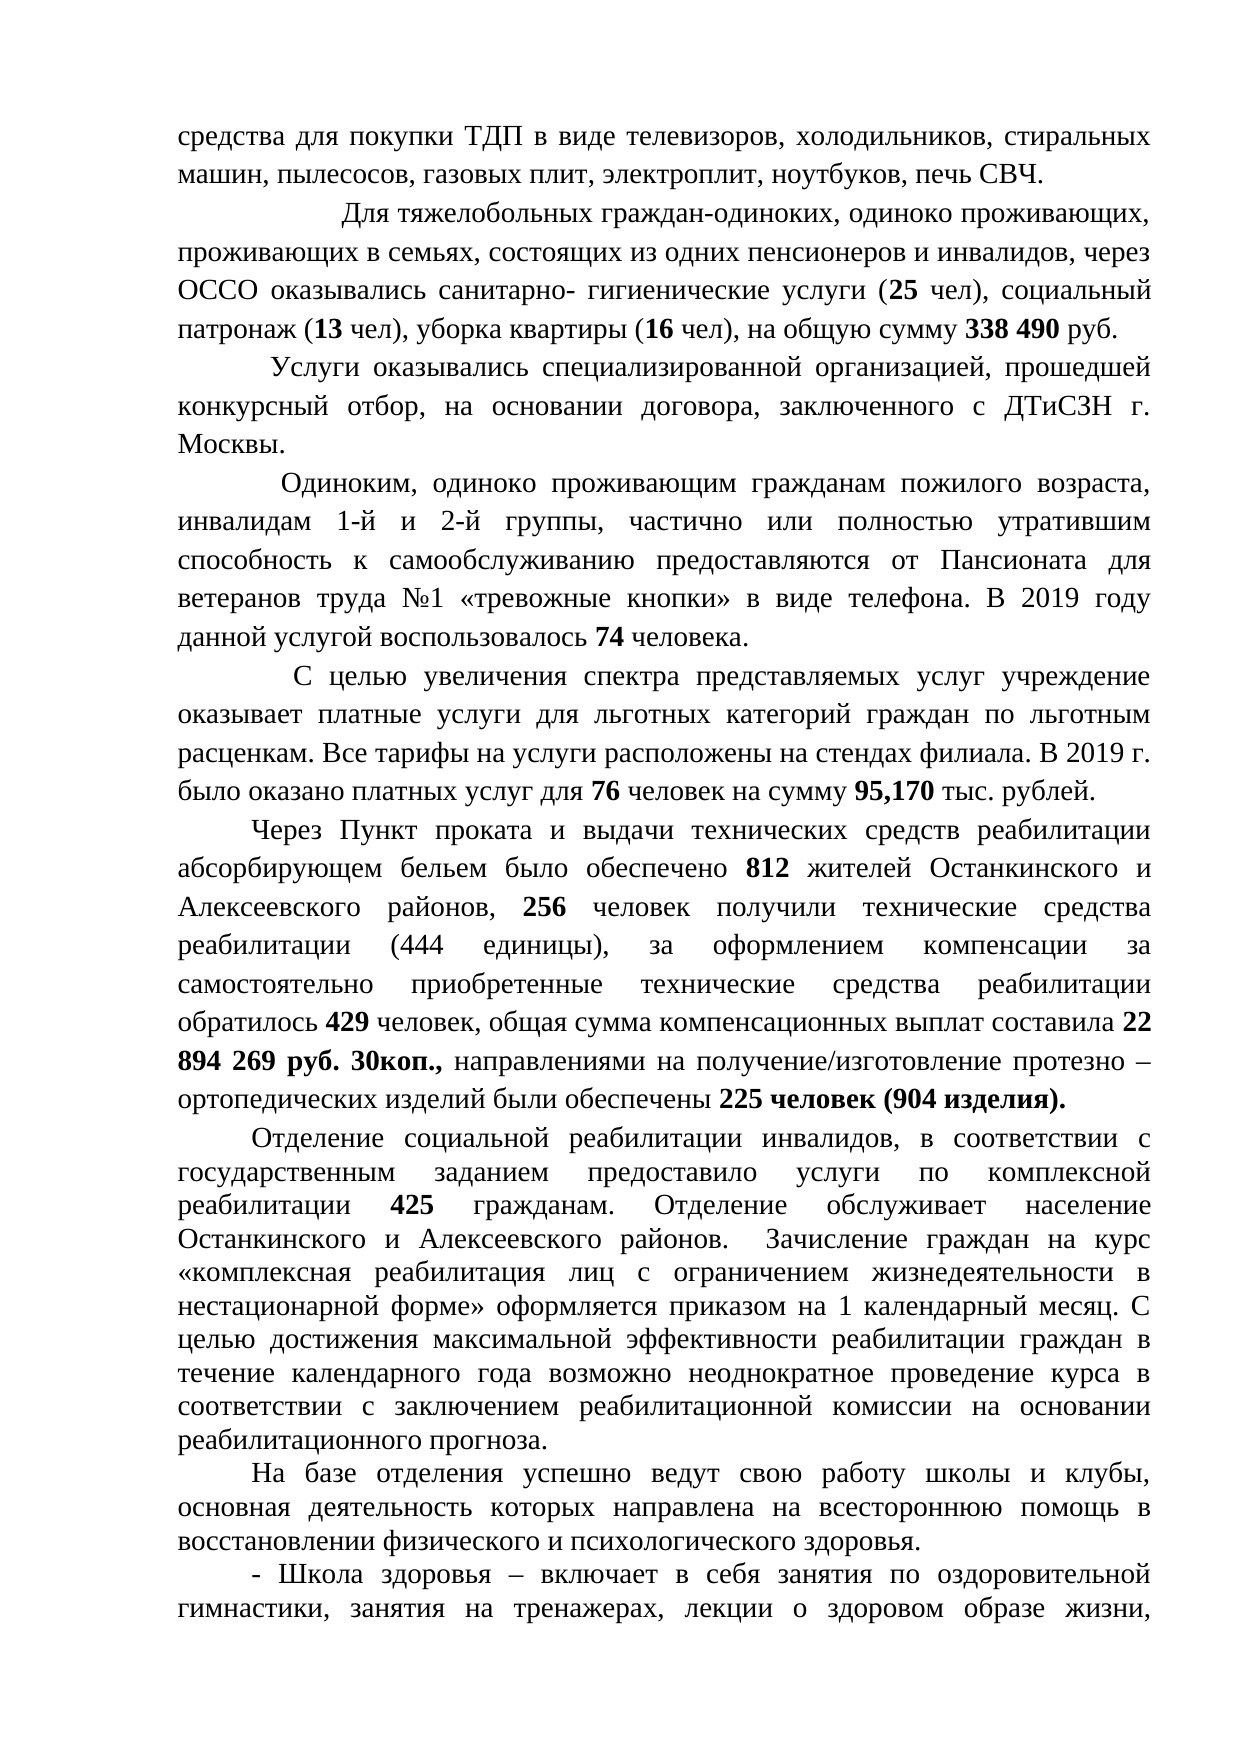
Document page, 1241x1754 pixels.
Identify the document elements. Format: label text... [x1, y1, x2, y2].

text Одиноким, одиноко проживающим гражданам пожилого возраста, инвалидам 1-й и 2-й группы, частично или полностью утратившим способность к самообслуживанию предоставляются от Пансионата для ветеранов труда №1 «тревожные кнопки» в виде телефона. В 2019 году данной услугой воспользовалось 74 человека. [177, 465, 1152, 653]
text Через Пункт проката и выдачи технических средств реабилитации абсорбирующем бельем было обеспечено 812 жителей Останкинского и Алексеевского районов, 256 человек получили технические средства реабилитации (444 единицы), за оформлением компенсации за самостоятельно приобретенные технические средства реабилитации обратилось 429 человек, общая сумма компенсационных выплат составила 22 894 269 руб. 30коп., направлениями на получение/изготовление протезно – ортопедических изделий были обеспечены 225 человек (904 изделия). [177, 812, 1152, 1115]
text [177, 1556, 1152, 1623]
text Для тяжелобольных граждан-одиноких, одиноко проживающих, проживающих в семьях, состоящих из одних пенсионеров и инвалидов, через ОССО оказывались санитарно- гигиенические услуги (25 чел), социальный патронаж (13 чел), уборка квартиры (16 чел), на общую сумму 338 490 руб. [177, 195, 1152, 344]
text Отделение социальной реабилитации инвалидов, в соответствии с государственным заданием предоставило услуги по комплексной реабилитации 425 гражданам. Отделение обслуживает население Останкинского и Алексеевского районов. Зачисление граждан на курс «комплексная реабилитация лиц с ограничением жизнедеятельности в нестационарной форме» оформляется приказом на 1 календарный месяц. С целью достижения максимальной эффективности реабилитации граждан в течение календарного года возможно неоднократное проведение курса в соответствии с заключением реабилитационной комиссии на основании реабилитационного прогноза. [177, 1120, 1152, 1456]
text Услуги оказывались специализированной организацией, прошедшей конкурсный отбор, на основании договора, заключенного с ДТиСЗН г. Москвы. [177, 349, 1152, 460]
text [177, 118, 1152, 190]
text На базе отделения успешно ведут свою работу школы и клубы, основная деятельность которых направлена на всестороннюю помощь в восстановлении физического и психологического здоровья. [177, 1456, 1152, 1556]
text С целью увеличения спектра представляемых услуг учреждение оказывает платные услуги для льготных категорий граждан по льготным расценкам. Все тарифы на услуги расположены на стендах филиала. В 2019 г. было оказано платных услуг для 76 человек на сумму 95,170 тыс. рублей. [177, 658, 1152, 807]
